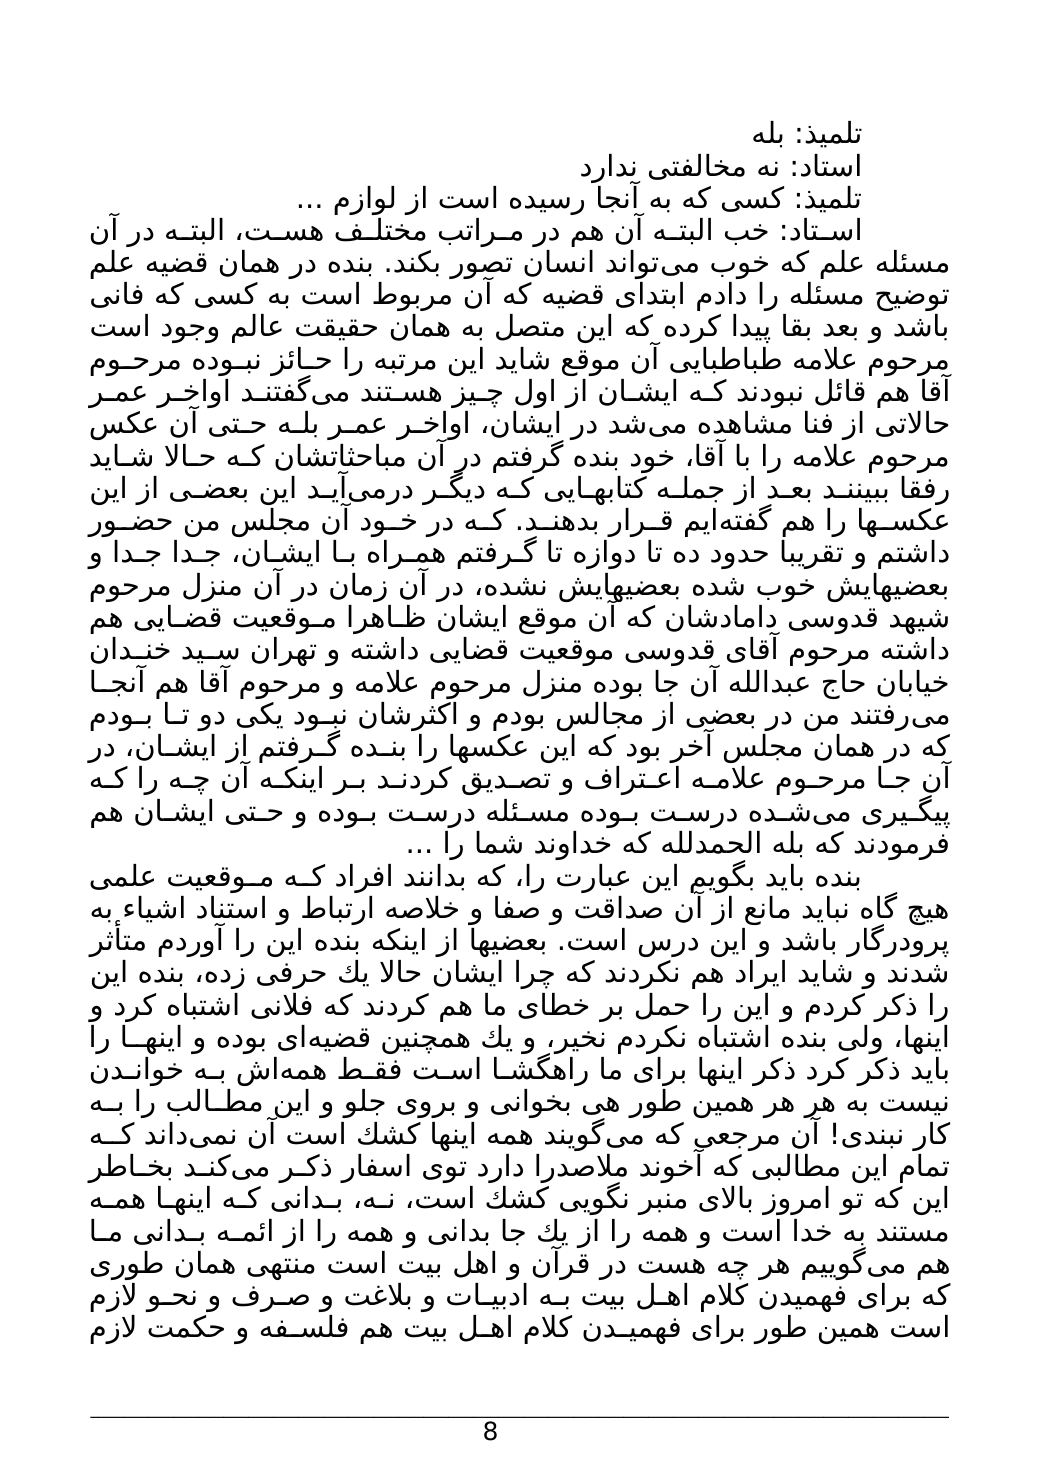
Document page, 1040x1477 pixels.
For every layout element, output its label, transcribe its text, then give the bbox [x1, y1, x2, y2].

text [89, 860, 951, 1345]
text استاد: خب البته آن هم در مراتب مختلف هست، البته در آن مسئله علم كه خوب می‌تواند انسان تصور بكند. بنده در همان قضیه علم توضیح مسئله را دادم ابتدای قضیه كه آن مربوط است به كسی كه فانی باشد و بعد بقا پیدا كرده كه این متصل به همان حقیقت عالم وجود است مرحوم علامه طباطبایی آن موقع شاید این مرتبه را حائز نبوده مرحوم آقا هم قائل نبودند كه ایشان از اول چیز هستند می‌گفتند اواخر عمر حالاتی از فنا مشاهده می‌شد در ایشان، اواخر عمر بله حتی آن عكس مرحوم علامه را با آقا، خود بنده گرفتم در آن مباحثاتشان كه حالا شاید رفقا ببینند بعد از جمله كتابهایی كه دیگر درمی‌آید این بعضی از این عكسها را هم گفته‌ایم قرار بدهند. كه در خود آن مجلس من حضور داشتم و تقریبا حدود ده تا دوازه تا گرفتم همراه با ایشان، جدا جدا و بعضیهایش خوب شده بعضیهایش نشده، در آن زمان در آن منزل مرحوم شیهد قدوسی دامادشان كه آن موقع ایشان ظاهرا موقعیت قضایی هم داشته مرحوم آقای قدوسی موقعیت قضایی داشته و تهران سید خندان خیابان حاج عبدالله آن جا بوده منزل مرحوم علامه و مرحوم آقا هم آنجا می‌رفتند من در بعضی از مجالس بودم و اكثرشان نبود یكی دو تا بودم كه در همان مجلس آخر بود كه این عكسها را بنده گرفتم از ایشان، در آن جا مرحوم علامه اعتراف و تصدیق كردند بر اینكه آن چه را كه پیگیری می‌شده درست بوده مسئله درست بوده و حتی ایشان هم فرمودند كه بله الحمدلله كه خداوند شما را ... [89, 215, 951, 860]
text تلمیذ: بله [89, 118, 951, 150]
text تلمیذ: كسی كه به آنجا رسیده است از لوازم ... [89, 182, 951, 215]
text استاد: نه مخالفتی ندارد [89, 150, 951, 182]
